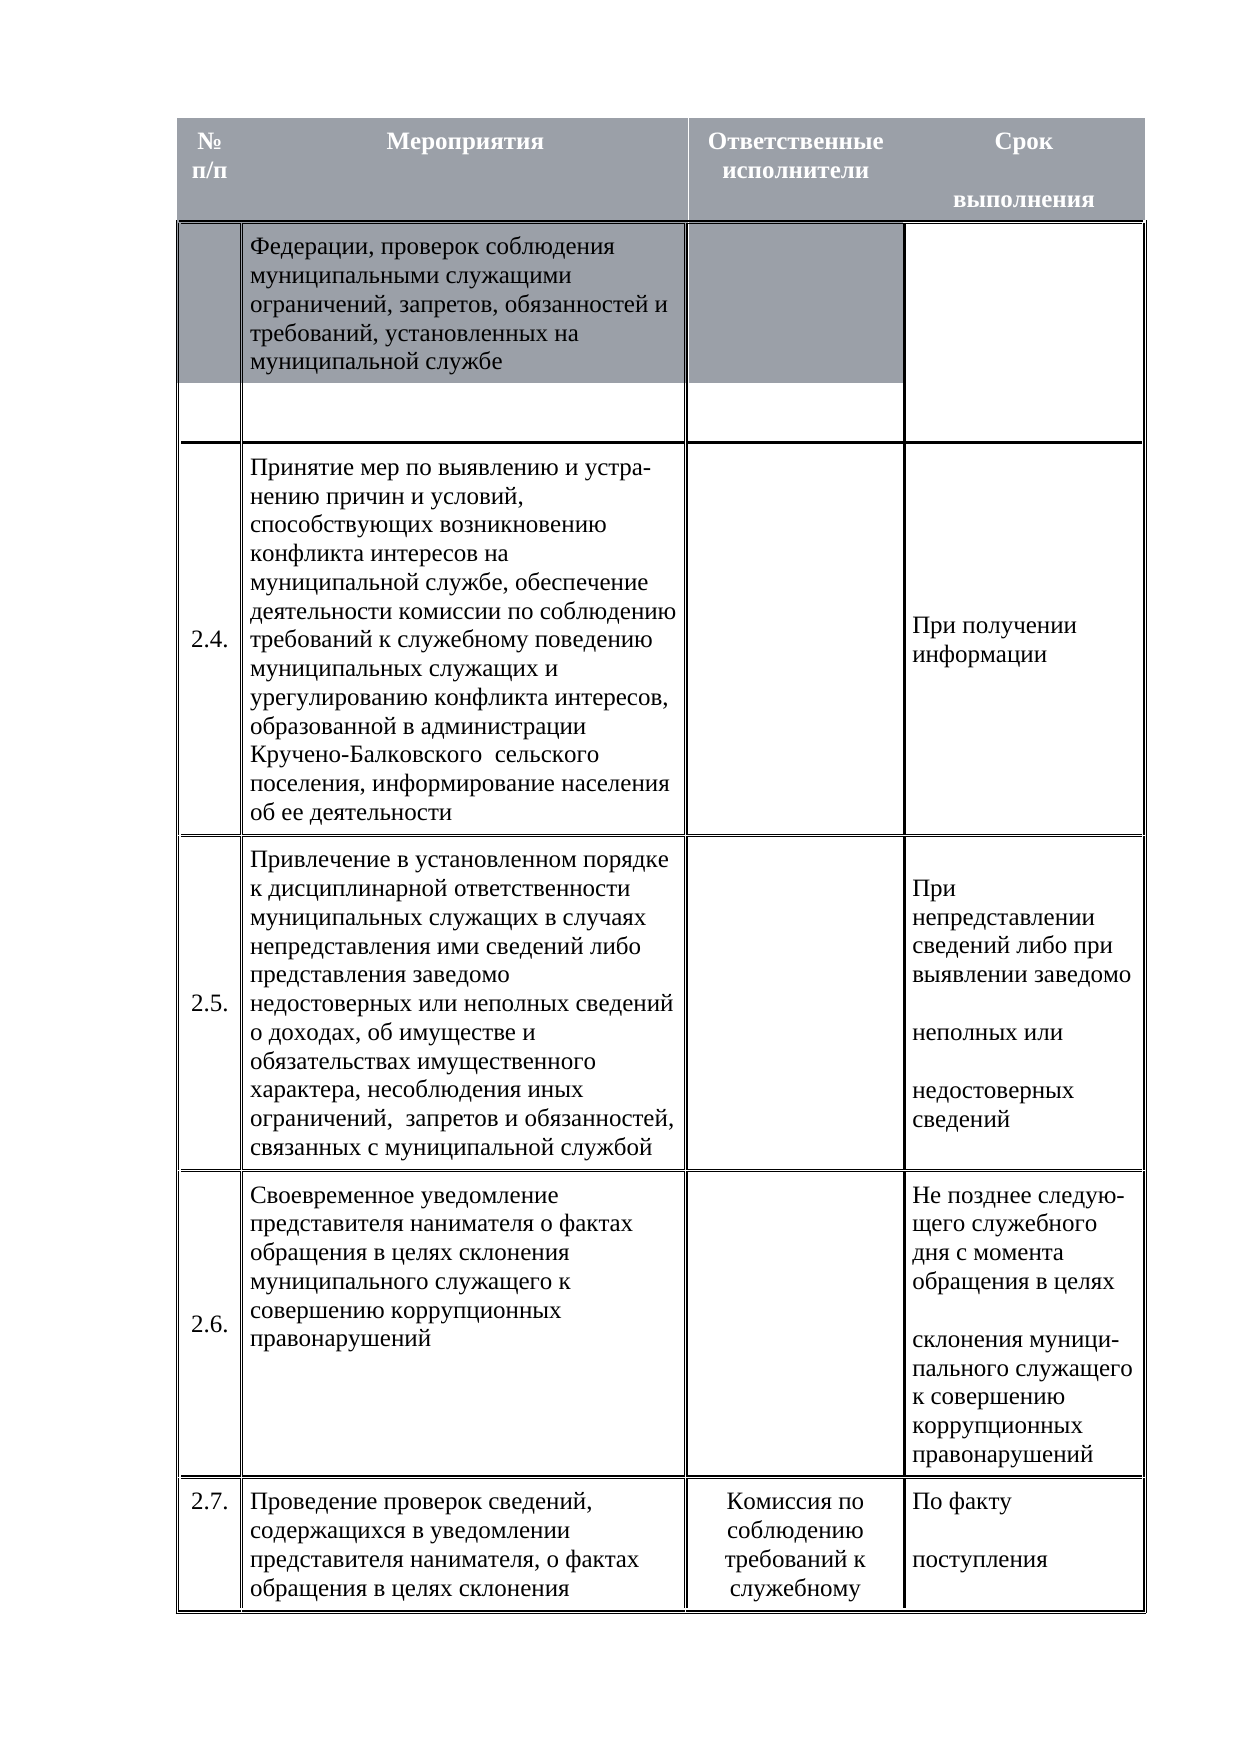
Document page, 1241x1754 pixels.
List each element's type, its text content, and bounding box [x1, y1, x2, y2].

table_cell [688, 1172, 903, 1475]
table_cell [242, 1475, 686, 1610]
table_cell По факту поступления уведомления [904, 1475, 1144, 1610]
table_header Ответственные исполнители [689, 118, 903, 220]
table_cell 2.6. [177, 1169, 242, 1475]
table_cell 2.7. [179, 1475, 242, 1610]
table_header Мероприятия [242, 118, 688, 220]
table_cell 2.3. [177, 220, 240, 441]
table_cell [688, 444, 903, 833]
table_header Срок выполнения [903, 118, 1145, 220]
table_cell 2.4. [179, 441, 240, 833]
table_cell При получении информации [906, 441, 1143, 833]
table_cell [688, 837, 903, 1169]
table_cell Своевременное уведомление представителя нанимателя о фактах обращения в целях склонения муниципального служащего к совершению коррупционных правонарушений [243, 1172, 684, 1475]
table_cell При непредставлении сведений либо при выявлении заведомо неполных или недостоверных сведений [906, 834, 1144, 1169]
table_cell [243, 224, 684, 441]
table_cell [686, 1479, 904, 1610]
table_cell [688, 224, 903, 441]
table_header № п/п [177, 118, 242, 220]
table_cell Не позднее следую-щего служебного дня с момента обращения в целях склонения муници-пального служащего к совершению коррупционных правонарушений [904, 1169, 1145, 1475]
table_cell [906, 220, 1145, 441]
table_cell Принятие мер по выявлению и устра-нению причин и условий, способствующих возникновению конфликта интересов на муниципальной службе, обеспечение деятельности комиссии по соблюдению требований к служебному поведению муниципальных служащих и урегулированию конфликта интересов, образованной в администрации Кручено-Балковского сельского поселения, информирование населения об ее деятельности [243, 444, 684, 833]
table_cell Привлечение в установленном порядке к дисциплинарной ответственности муниципальных служащих в случаях непредставления ими сведений либо представления заведомо недостоверных или неполных сведений о доходах, об имуществе и обязательствах имущественного характера, несоблюдения иных ограничений, запретов и обязанностей, связанных с муниципальной службой [243, 837, 684, 1169]
table_cell 2.5. [179, 834, 240, 1169]
